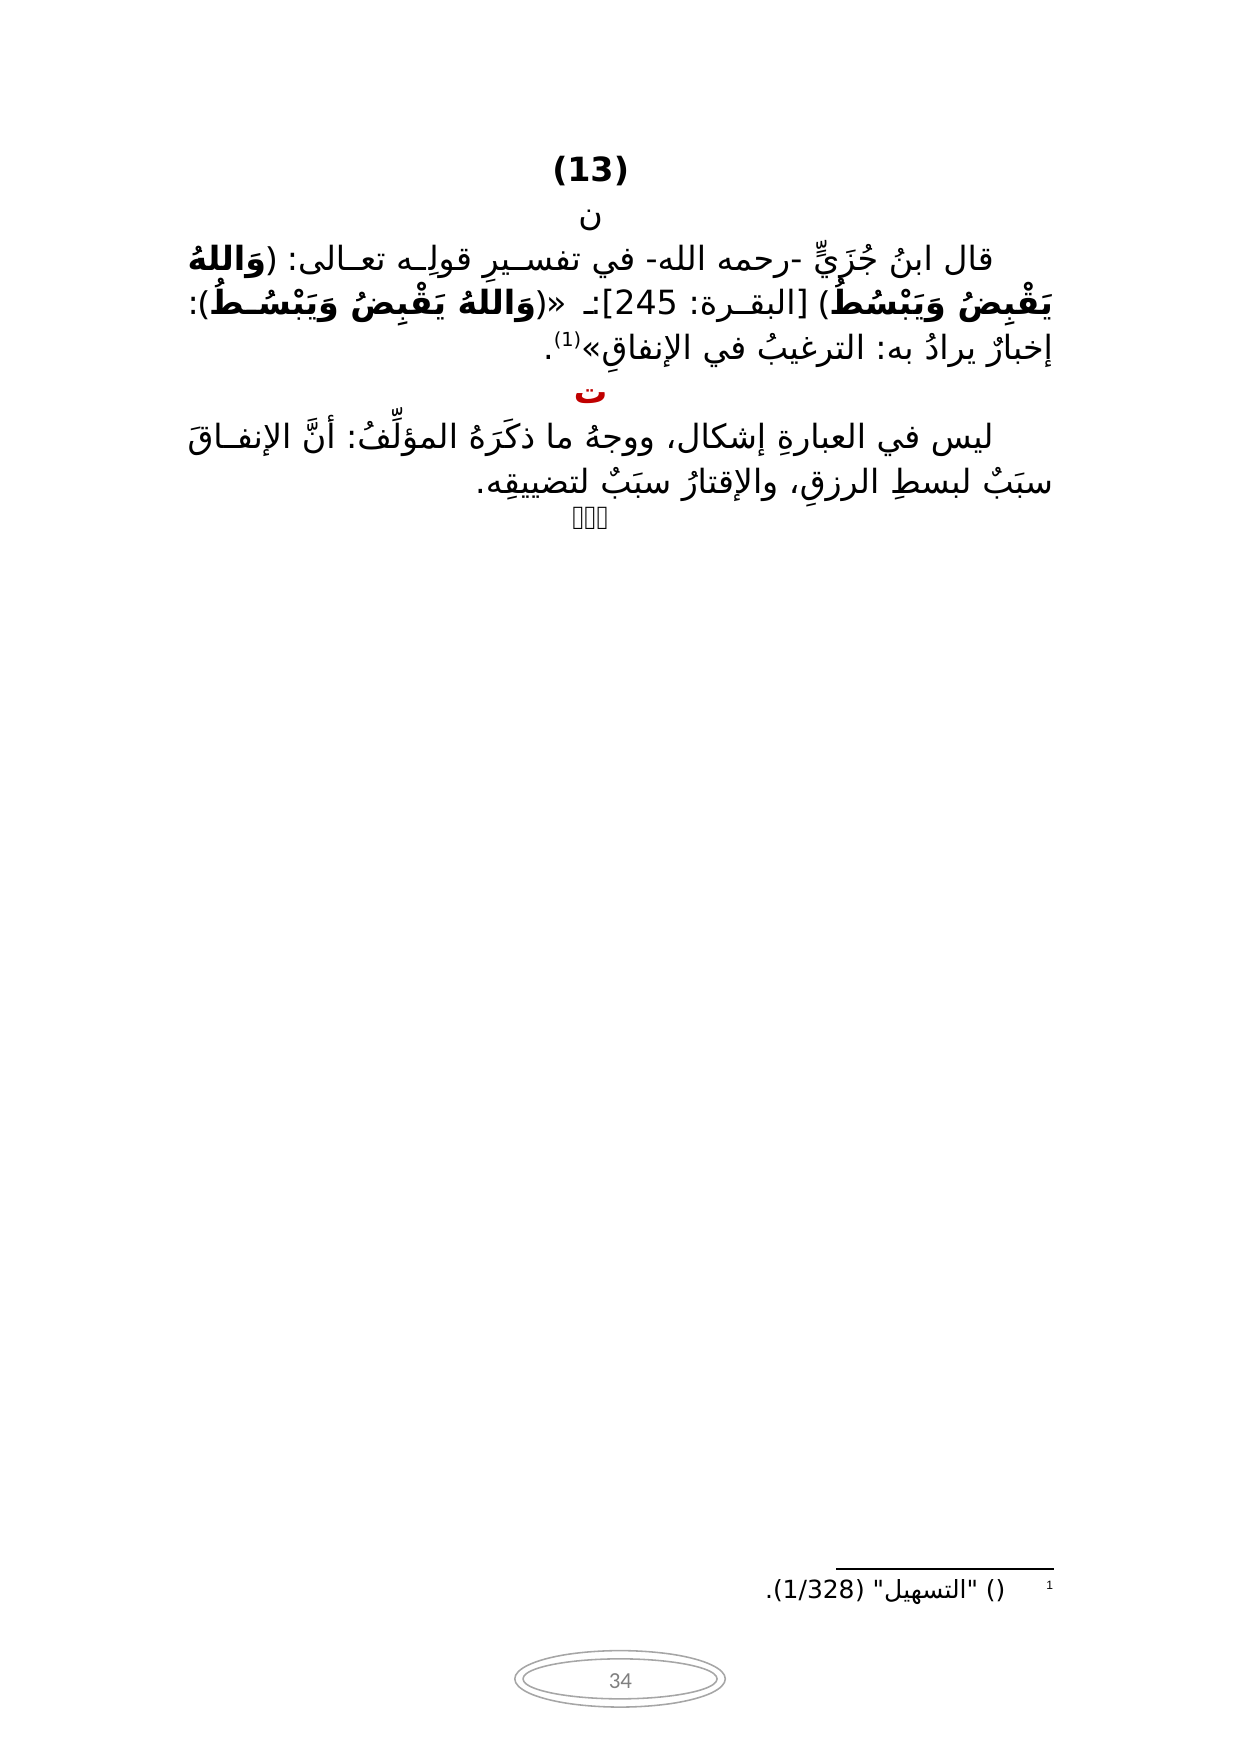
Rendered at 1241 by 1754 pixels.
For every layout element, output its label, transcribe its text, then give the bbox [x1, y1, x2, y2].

text ليس في العبارةِ إشكال، ووجهُ ما ذكَرَهُ المؤلِّفُ: أنَّ الإنفاقَ سبَبٌ لبسطِ الرزقِ، والإقتارُ سبَبٌ لتضييقِه. [187, 417, 1053, 501]
text (13) [187, 150, 1053, 189]
text ن [187, 194, 1053, 233]
text قال ابنُ جُزَيٍّ -رحمه الله- في تفسيرِ قولِه تعالى: ﴿وَاللهُ يَقْبِضُ وَيَبْسُطُ﴾ [البقرة: 245]: «﴿وَاللهُ يَقْبِضُ وَيَبْسُطُ﴾: إخبارٌ يرادُ به: الترغيبُ في الإنفاقِ»(). [187, 239, 1053, 367]
text ت [187, 373, 1053, 412]
